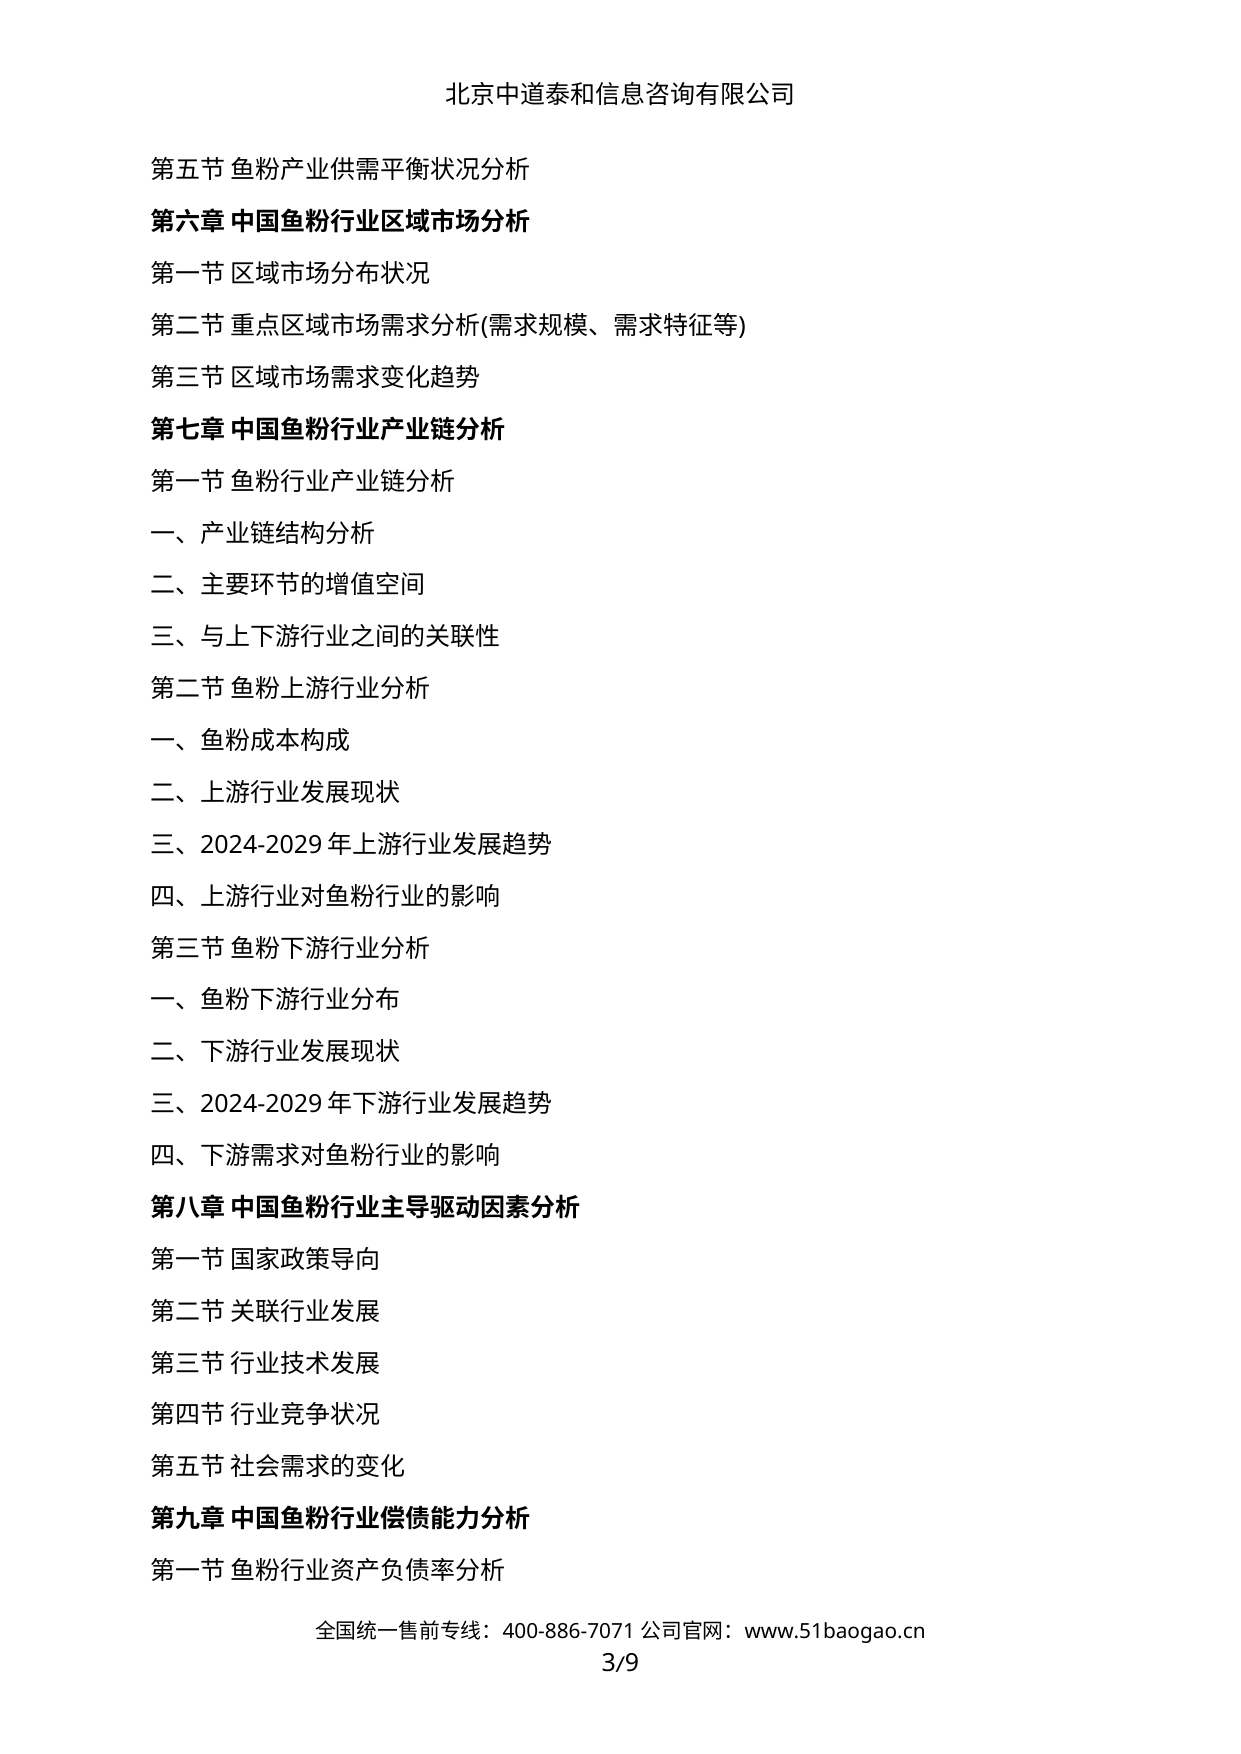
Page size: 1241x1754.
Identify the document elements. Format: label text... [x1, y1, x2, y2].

text 第五节 鱼粉产业供需平衡状况分析 [150, 150, 1090, 186]
text 第七章 中国鱼粉行业产业链分析 [150, 409, 1090, 446]
text 四、上游行业对鱼粉行业的影响 [150, 876, 1090, 912]
text 第八章 中国鱼粉行业主导驱动因素分析 [150, 1187, 1090, 1224]
text 第四节 行业竞争状况 [150, 1395, 1090, 1431]
text 二、上游行业发展现状 [150, 772, 1090, 809]
text 第五节 社会需求的变化 [150, 1447, 1090, 1483]
text 第六章 中国鱼粉行业区域市场分析 [150, 202, 1090, 238]
text 第三节 区域市场需求变化趋势 [150, 357, 1090, 394]
text 一、产业链结构分析 [150, 513, 1090, 549]
text 四、下游需求对鱼粉行业的影响 [150, 1136, 1090, 1172]
text 二、下游行业发展现状 [150, 1032, 1090, 1068]
text 第三节 行业技术发展 [150, 1343, 1090, 1379]
text 第一节 鱼粉行业资产负债率分析 [150, 1551, 1090, 1587]
text 三、2024-2029年下游行业发展趋势 [150, 1084, 1090, 1120]
text 三、2024-2029年上游行业发展趋势 [150, 824, 1090, 861]
text 第一节 鱼粉行业产业链分析 [150, 461, 1090, 497]
text 第二节 重点区域市场需求分析(需求规模、需求特征等) [150, 306, 1090, 342]
text 第二节 鱼粉上游行业分析 [150, 669, 1090, 705]
text 第二节 关联行业发展 [150, 1291, 1090, 1327]
text 三、与上下游行业之间的关联性 [150, 617, 1090, 653]
text 一、鱼粉成本构成 [150, 721, 1090, 757]
text 第一节 区域市场分布状况 [150, 254, 1090, 290]
text 第三节 鱼粉下游行业分析 [150, 928, 1090, 964]
text 第九章 中国鱼粉行业偿债能力分析 [150, 1499, 1090, 1535]
text 二、主要环节的增值空间 [150, 565, 1090, 601]
text 一、鱼粉下游行业分布 [150, 980, 1090, 1016]
text 第一节 国家政策导向 [150, 1239, 1090, 1276]
